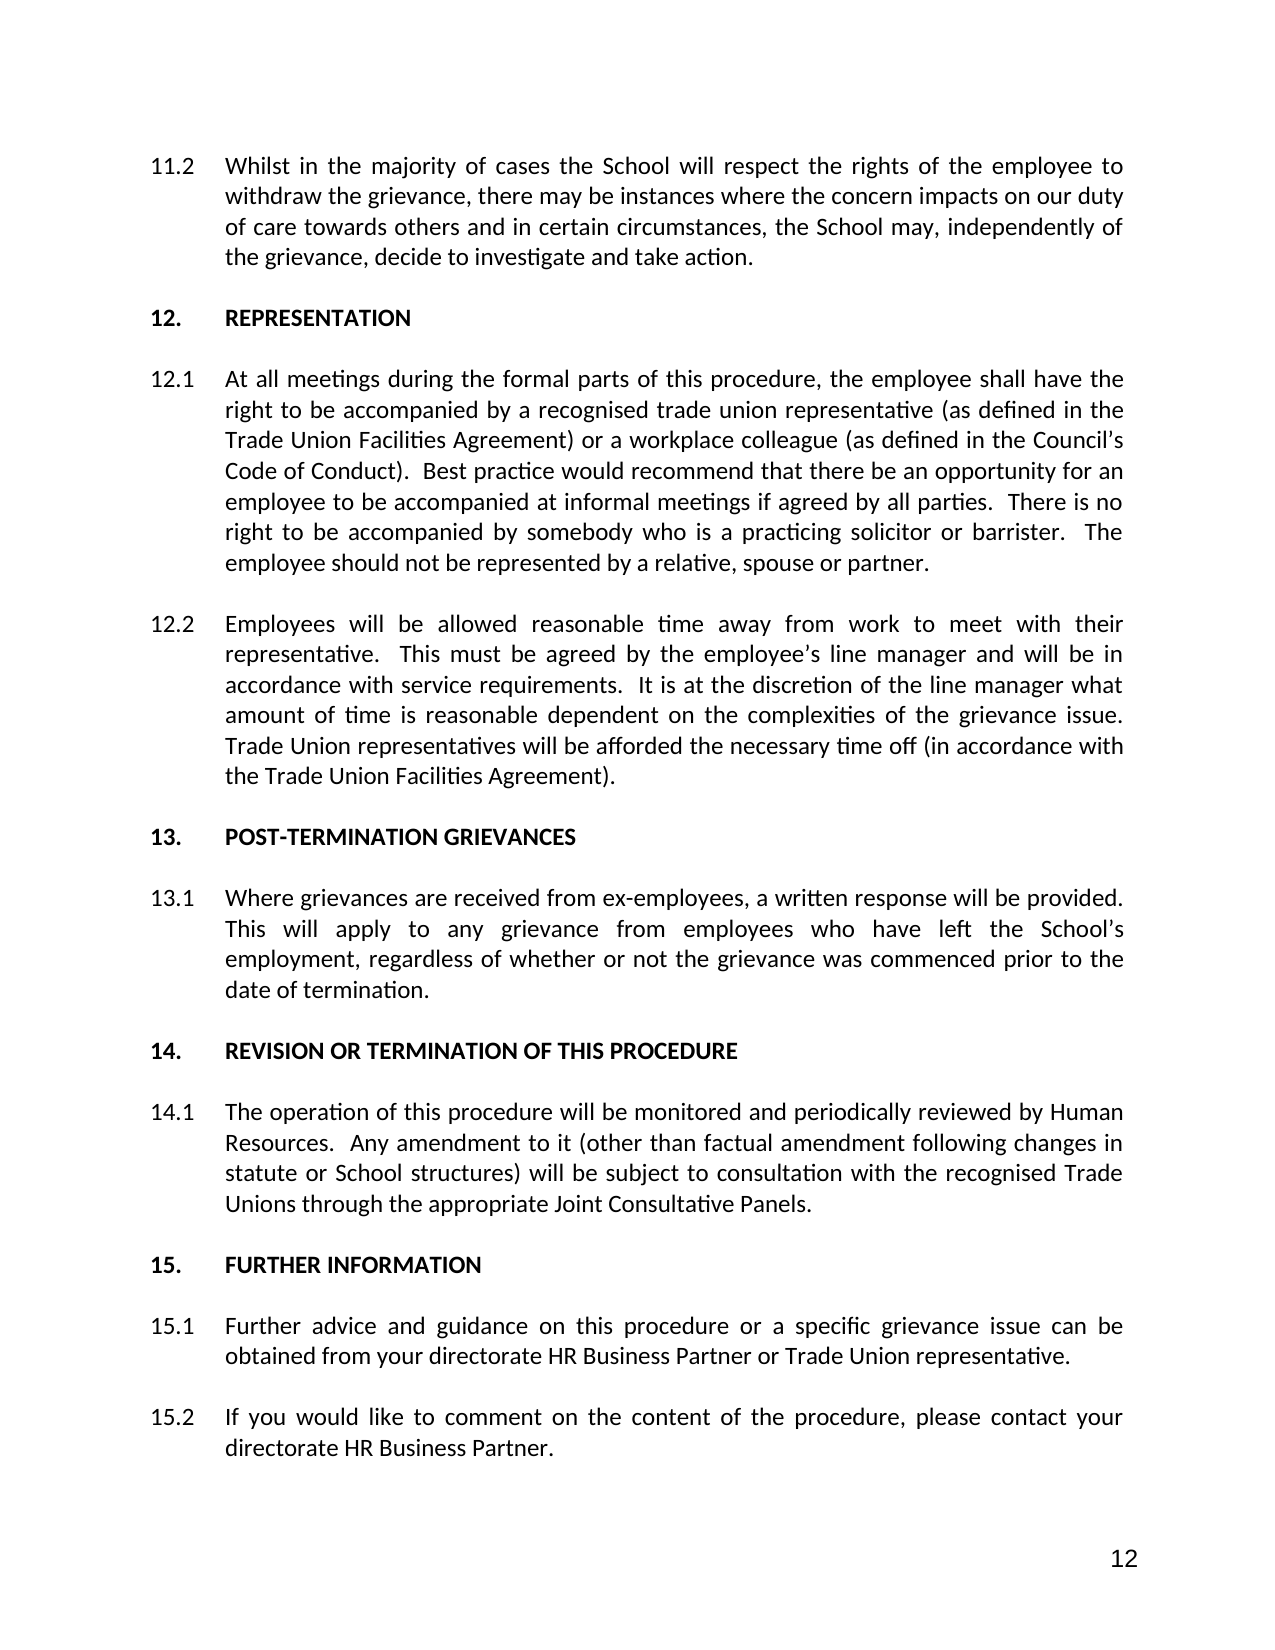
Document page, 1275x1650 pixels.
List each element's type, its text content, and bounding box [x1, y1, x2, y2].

text 15. FURTHER INFORMATION [150, 1249, 1125, 1279]
text 11.2 Whilst in the majority of cases the School will respect the rights of the employee to withdraw the grievance, there may be instances where the concern impacts on our duty of care towards others and in certain circumstances, the School may, independently of the grievance, decide to investigate and take action. [150, 150, 1125, 272]
text 14. REVISION OR TERMINATION OF THIS PROCEDURE [150, 1035, 1125, 1066]
text 13. POST-TERMINATION GRIEVANCES [150, 821, 1125, 852]
text 14.1 The operation of this procedure will be monitored and periodically reviewed by Human Resources. Any amendment to it (other than factual amendment following changes in statute or School structures) will be subject to consultation with the recognised Trade Unions through the appropriate Joint Consultative Panels. [150, 1096, 1125, 1218]
text 13.1 Where grievances are received from ex-employees, a written response will be provided. This will apply to any grievance from employees who have left the School’s employment, regardless of whether or not the grievance was commenced prior to the date of termination. [150, 882, 1125, 1004]
text 12. REPRESENTATION [150, 303, 1125, 333]
text 12.1 At all meetings during the formal parts of this procedure, the employee shall have the right to be accompanied by a recognised trade union representative (as defined in the Trade Union Facilities Agreement) or a workplace colleague (as defined in the Council’s Code of Conduct). Best practice would recommend that there be an opportunity for an employee to be accompanied at informal meetings if agreed by all parties. There is no right to be accompanied by somebody who is a practicing solicitor or barrister. The employee should not be represented by a relative, spouse or partner. [150, 364, 1125, 577]
text 15.1 Further advice and guidance on this procedure or a specific grievance issue can be obtained from your directorate HR Business Partner or Trade Union representative. [150, 1310, 1125, 1371]
text 15.2 If you would like to comment on the content of the procedure, please contact your directorate HR Business Partner. [150, 1401, 1125, 1462]
text 12.2 Employees will be allowed reasonable time away from work to meet with their representative. This must be agreed by the employee’s line manager and will be in accordance with service requirements. It is at the discretion of the line manager what amount of time is reasonable dependent on the complexities of the grievance issue. Trade Union representatives will be afforded the necessary time off (in accordance with the Trade Union Facilities Agreement). [150, 608, 1125, 791]
